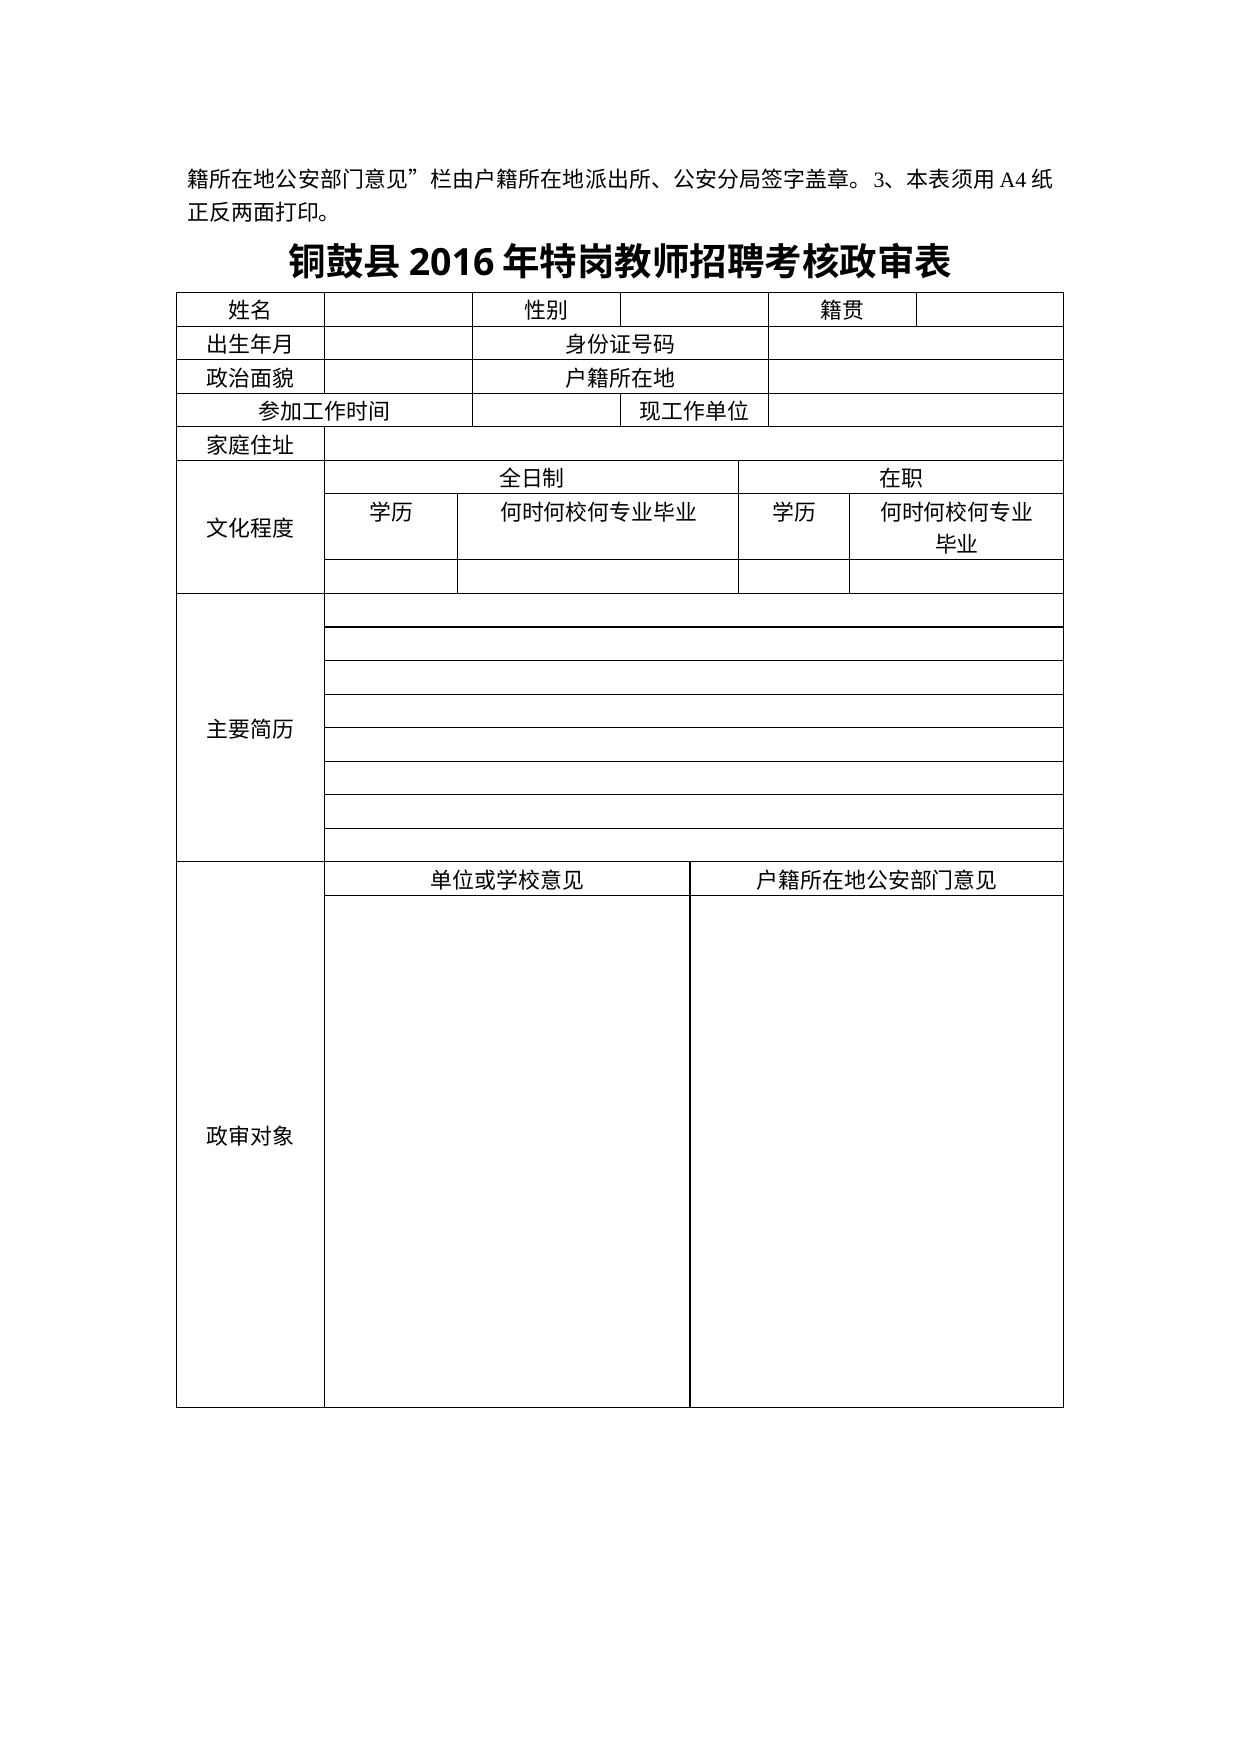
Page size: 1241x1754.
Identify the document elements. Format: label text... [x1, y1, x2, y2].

table_cell 文化程度 [177, 461, 324, 593]
table_header [621, 293, 768, 326]
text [187, 162, 1053, 227]
table_cell 户籍所在地 [473, 360, 768, 393]
table_cell 何时何校何专业毕业 [458, 494, 738, 559]
table_cell [325, 795, 1063, 828]
table_cell [325, 628, 1063, 660]
table_cell [850, 560, 1063, 593]
table_cell [325, 896, 689, 1407]
table_cell 现工作单位 [621, 394, 768, 426]
table_cell [325, 327, 472, 359]
table_header 姓名 [177, 293, 324, 326]
table_cell 学历 [739, 494, 849, 559]
table_cell 全日制 [325, 461, 738, 493]
table_cell [325, 762, 1063, 794]
table_header 籍贯 [769, 293, 916, 326]
table_cell [769, 360, 1063, 393]
table_cell [739, 560, 849, 593]
table_cell [325, 427, 1063, 460]
table_cell 何时何校何专业 毕业 [850, 494, 1063, 559]
table_cell 身份证号码 [473, 327, 768, 359]
table_cell 户籍所在地公安部门意见 [691, 862, 1063, 895]
table_cell [325, 594, 1063, 626]
table_cell 单位或学校意见 [325, 862, 689, 895]
table_cell 政审对象 [177, 862, 324, 1407]
table_cell [325, 829, 1063, 861]
table_cell [769, 327, 1063, 359]
table_cell 家庭住址 [177, 427, 324, 460]
table_cell [325, 695, 1063, 727]
table_cell [458, 560, 738, 593]
table_cell [325, 560, 457, 593]
table_header 性别 [473, 293, 620, 326]
table_cell 参加工作时间 [177, 394, 472, 426]
table_cell 主要简历 [177, 594, 324, 861]
table_cell [325, 728, 1063, 761]
text 铜鼓县2016年特岗教师招聘考核政审表 [187, 227, 1053, 292]
table_cell 在职 [739, 461, 1063, 493]
table_cell [325, 360, 472, 393]
table_cell 出生年月 [177, 327, 324, 359]
table_cell [473, 394, 620, 426]
table_header [325, 293, 472, 326]
table_cell [691, 896, 1063, 1407]
table_header [917, 293, 1063, 326]
table_cell [769, 394, 1063, 426]
table_cell 学历 [325, 494, 457, 559]
table_cell [325, 661, 1063, 693]
table_cell 政治面貌 [177, 360, 324, 393]
